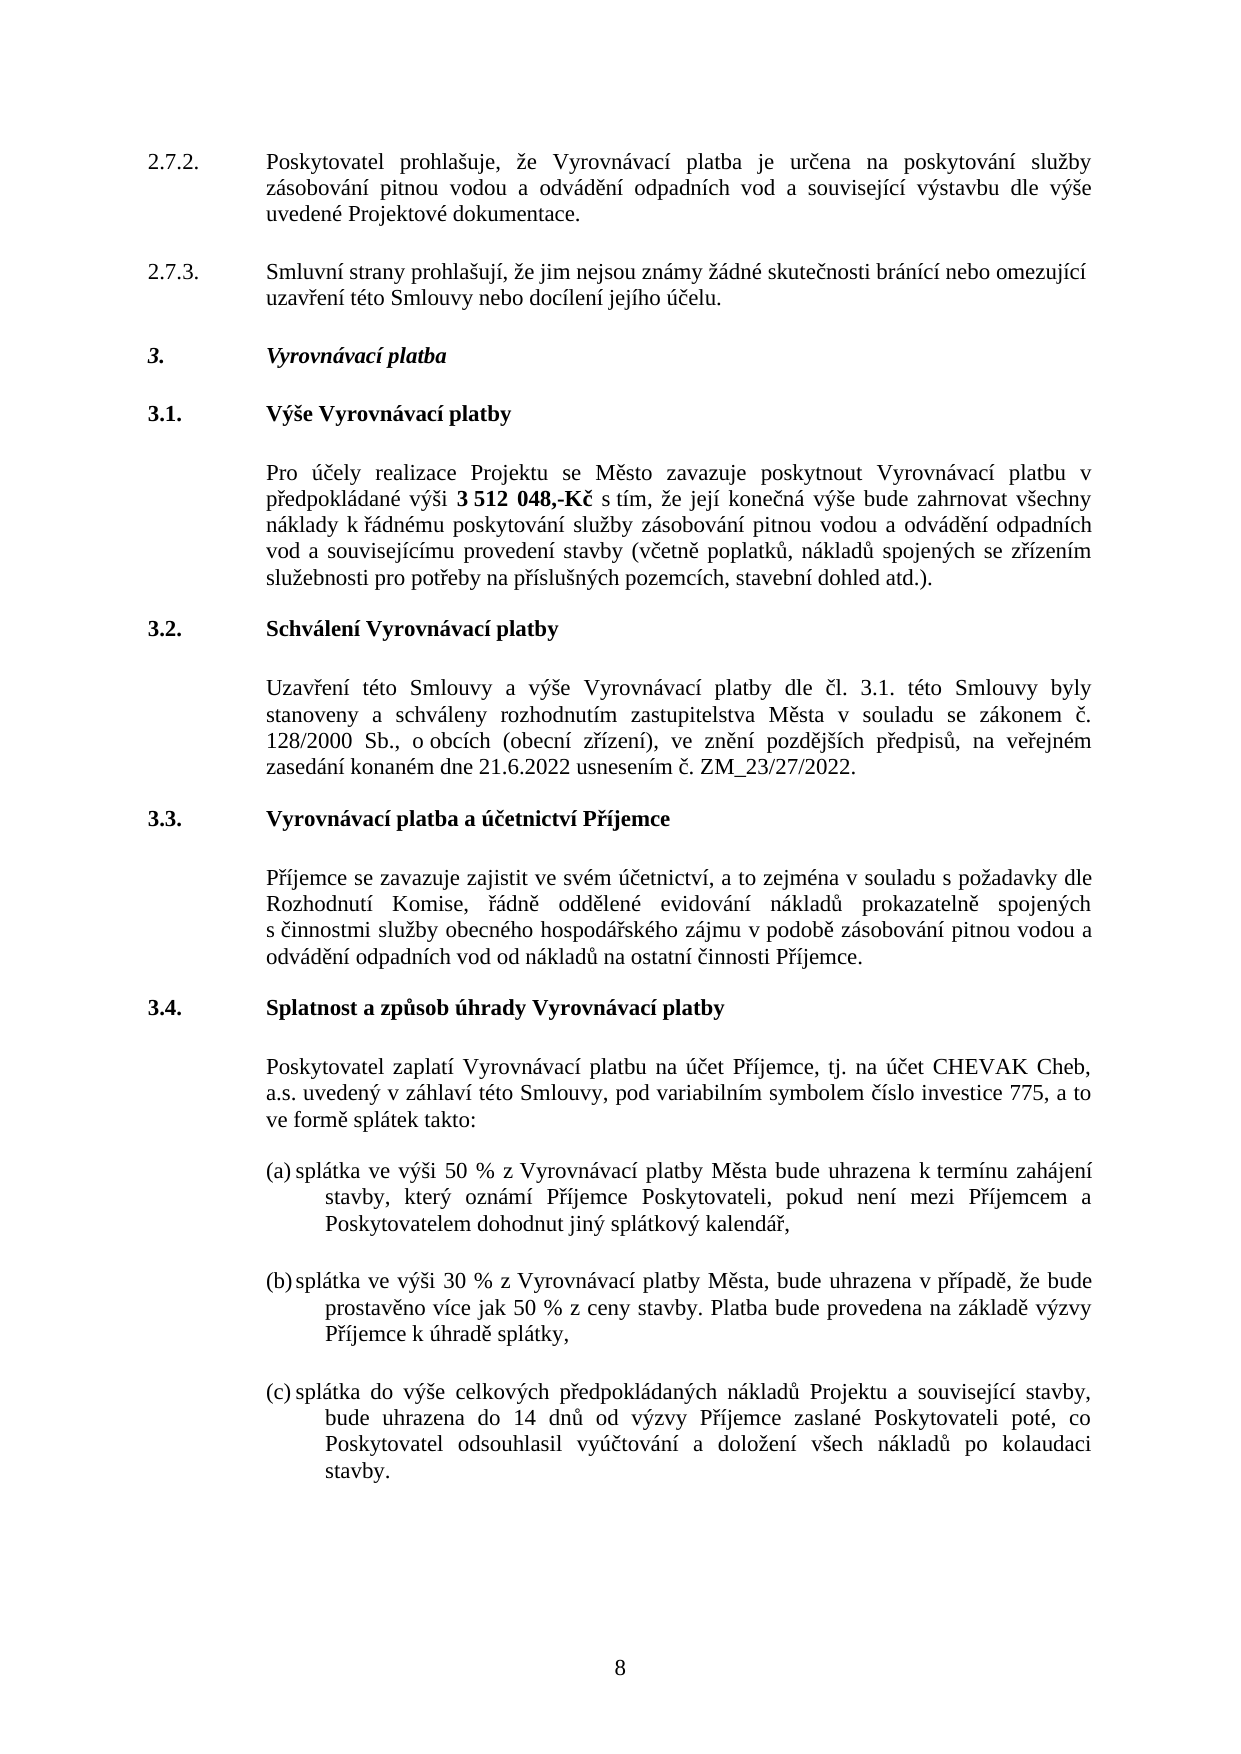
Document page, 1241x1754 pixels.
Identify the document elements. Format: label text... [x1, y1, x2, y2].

subtitle splátka ve výši 50 % z Vyrovnávací platby Města bude uhrazena k termínu zahájení stavby, který oznámí Příjemce Poskytovateli, pokud není mezi Příjemcem a Poskytovatelem dohodnut jiný splátkový kalendář, [266, 1157, 1092, 1236]
subtitle Poskytovatel prohlašuje, že Vyrovnávací platba je určena na poskytování služby zásobování pitnou vodou a odvádění odpadních vod a související výstavbu dle výše uvedené Projektové dokumentace. [148, 148, 1092, 227]
text Poskytovatel zaplatí Vyrovnávací platbu na účet Příjemce, tj. na účet CHEVAK Cheb, a.s. uvedený v záhlaví této Smlouvy, pod variabilním symbolem číslo investice 775, a to ve formě splátek takto: [266, 1053, 1092, 1132]
subtitle Smluvní strany prohlašují, že jim nejsou známy žádné skutečnosti bránící nebo omezující uzavření této Smlouvy nebo docílení jejího účelu. [148, 258, 1092, 311]
subtitle splátka do výše celkových předpokládaných nákladů Projektu a související stavby, bude uhrazena do 14 dnů od výzvy Příjemce zaslané Poskytovateli poté, co Poskytovatel odsouhlasil vyúčtování a doložení všech nákladů po kolaudaci stavby. [266, 1378, 1092, 1483]
subtitle Schválení Vyrovnávací platby [148, 615, 1092, 642]
subtitle splátka ve výši 30 % z Vyrovnávací platby Města, bude uhrazena v případě, že bude prostavěno více jak 50 % z ceny stavby. Platba bude provedena na základě výzvy Příjemce k úhradě splátky, [266, 1267, 1092, 1346]
subtitle Vyrovnávací platba [148, 342, 1092, 368]
subtitle Vyrovnávací platba a účetnictví Příjemce [148, 805, 1092, 831]
text Příjemce se zavazuje zajistit ve svém účetnictví, a to zejména v souladu s požadavky dle Rozhodnutí Komise, řádně oddělené evidování nákladů prokazatelně spojených s činnostmi služby obecného hospodářského zájmu v podobě zásobování pitnou vodou a odvádění odpadních vod od nákladů na ostatní činnosti Příjemce. [266, 864, 1092, 969]
subtitle Výše Vyrovnávací platby [148, 399, 1092, 426]
subtitle Splatnost a způsob úhrady Vyrovnávací platby [148, 994, 1092, 1020]
text Pro účely realizace Projektu se Město zavazuje poskytnout Vyrovnávací platbu v předpokládané výši 3 512 048,-Kč s tím, že její konečná výše bude zahrnovat všechny náklady k řádnému poskytování služby zásobování pitnou vodou a odvádění odpadních vod a souvisejícímu provedení stavby (včetně poplatků, nákladů spojených se zřízením služebnosti pro potřeby na příslušných pozemcích, stavební dohled atd.). [266, 458, 1092, 590]
text Uzavření této Smlouvy a výše Vyrovnávací platby dle čl. 3.1. této Smlouvy byly stanoveny a schváleny rozhodnutím zastupitelstva Města v souladu se zákonem č. 128/2000 Sb., o obcích (obecní zřízení), ve znění pozdějších předpisů, na veřejném zasedání konaném dne 21.6.2022 usnesením č. ZM_23/27/2022. [266, 674, 1092, 780]
